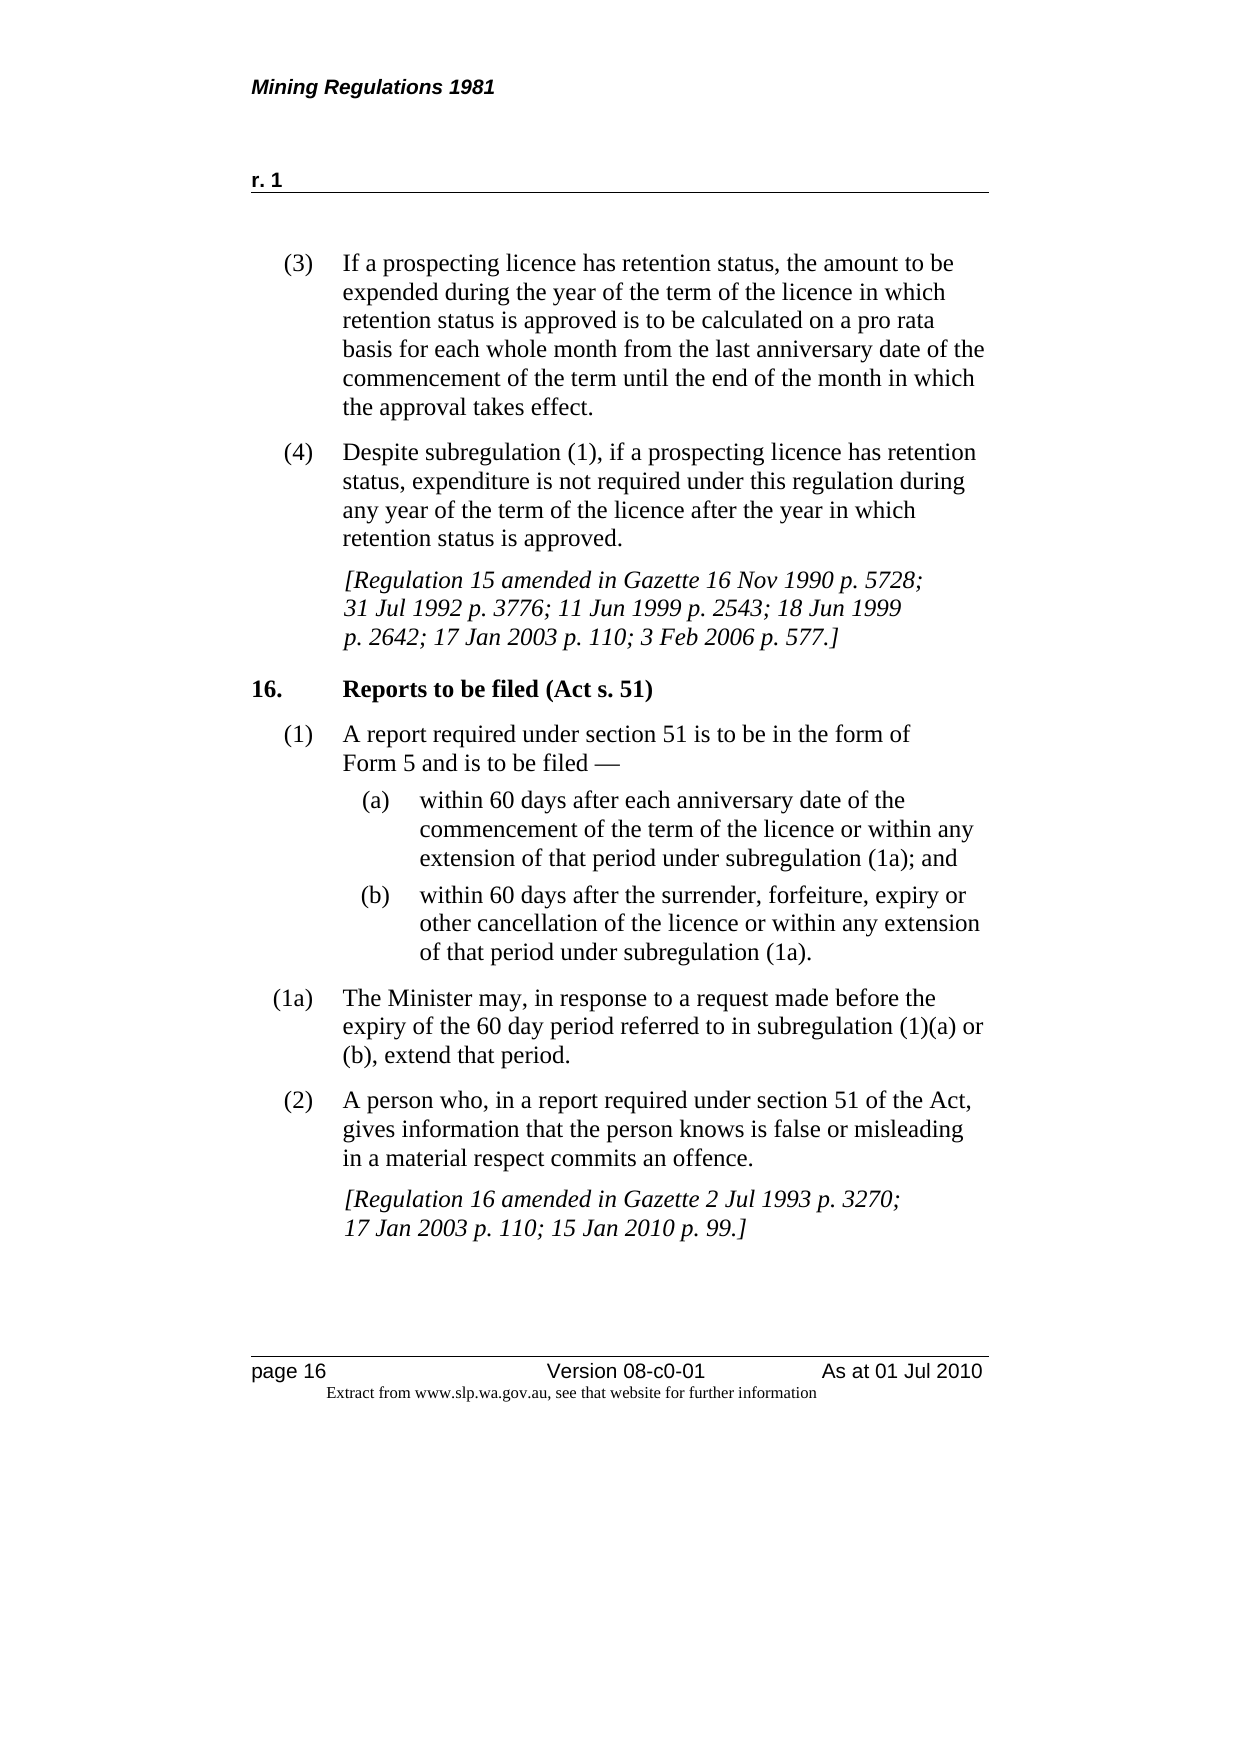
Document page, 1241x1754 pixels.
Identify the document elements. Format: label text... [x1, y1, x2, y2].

subtitle 16. Reports to be filed (Act s. 51) [251, 674, 989, 703]
text (4) Despite subregulation (1), if a prospecting licence has retention status, expenditure is not required under this regulation during any year of the term of the licence after the year in which retention status is approved. [251, 437, 989, 552]
text (b) within 60 days after the surrender, forfeiture, expiry or other cancellation of the licence or within any extension of that period under subregulation (1a). [251, 880, 989, 966]
text (1a) The Minister may, in response to a request made before the expiry of the 60 day period referred to in subregulation (1)(a) or (b), extend that period. [251, 983, 989, 1069]
text (3) If a prospecting licence has retention status, the amount to be expended during the year of the term of the licence in which retention status is approved is to be calculated on a pro rata basis for each whole month from the last anniversary date of the commencement of the term until the end of the month in which the approval takes effect. [251, 248, 989, 421]
text (2) A person who, in a report required under section 51 of the Act, gives information that the person knows is false or misleading in a material respect commits an offence. [251, 1086, 989, 1172]
text (a) within 60 days after each anniversary date of the commencement of the term of the licence or within any extension of that period under subregulation (1a); and [251, 785, 989, 871]
text (1) A report required under section 51 is to be in the form of Form 5 and is to be filed — [251, 719, 989, 777]
text [Regulation 16 amended in Gazette 2 Jul 1993 p. 3270; 17 Jan 2003 p. 110; 15 Jan 2010 p. 99.] [251, 1184, 989, 1242]
text [Regulation 15 amended in Gazette 16 Nov 1990 p. 5728; 31 Jul 1992 p. 3776; 11 Jun 1999 p. 2543; 18 Jun 1999 p. 2642; 17 Jan 2003 p. 110; 3 Feb 2006 p. 577.] [251, 565, 989, 651]
